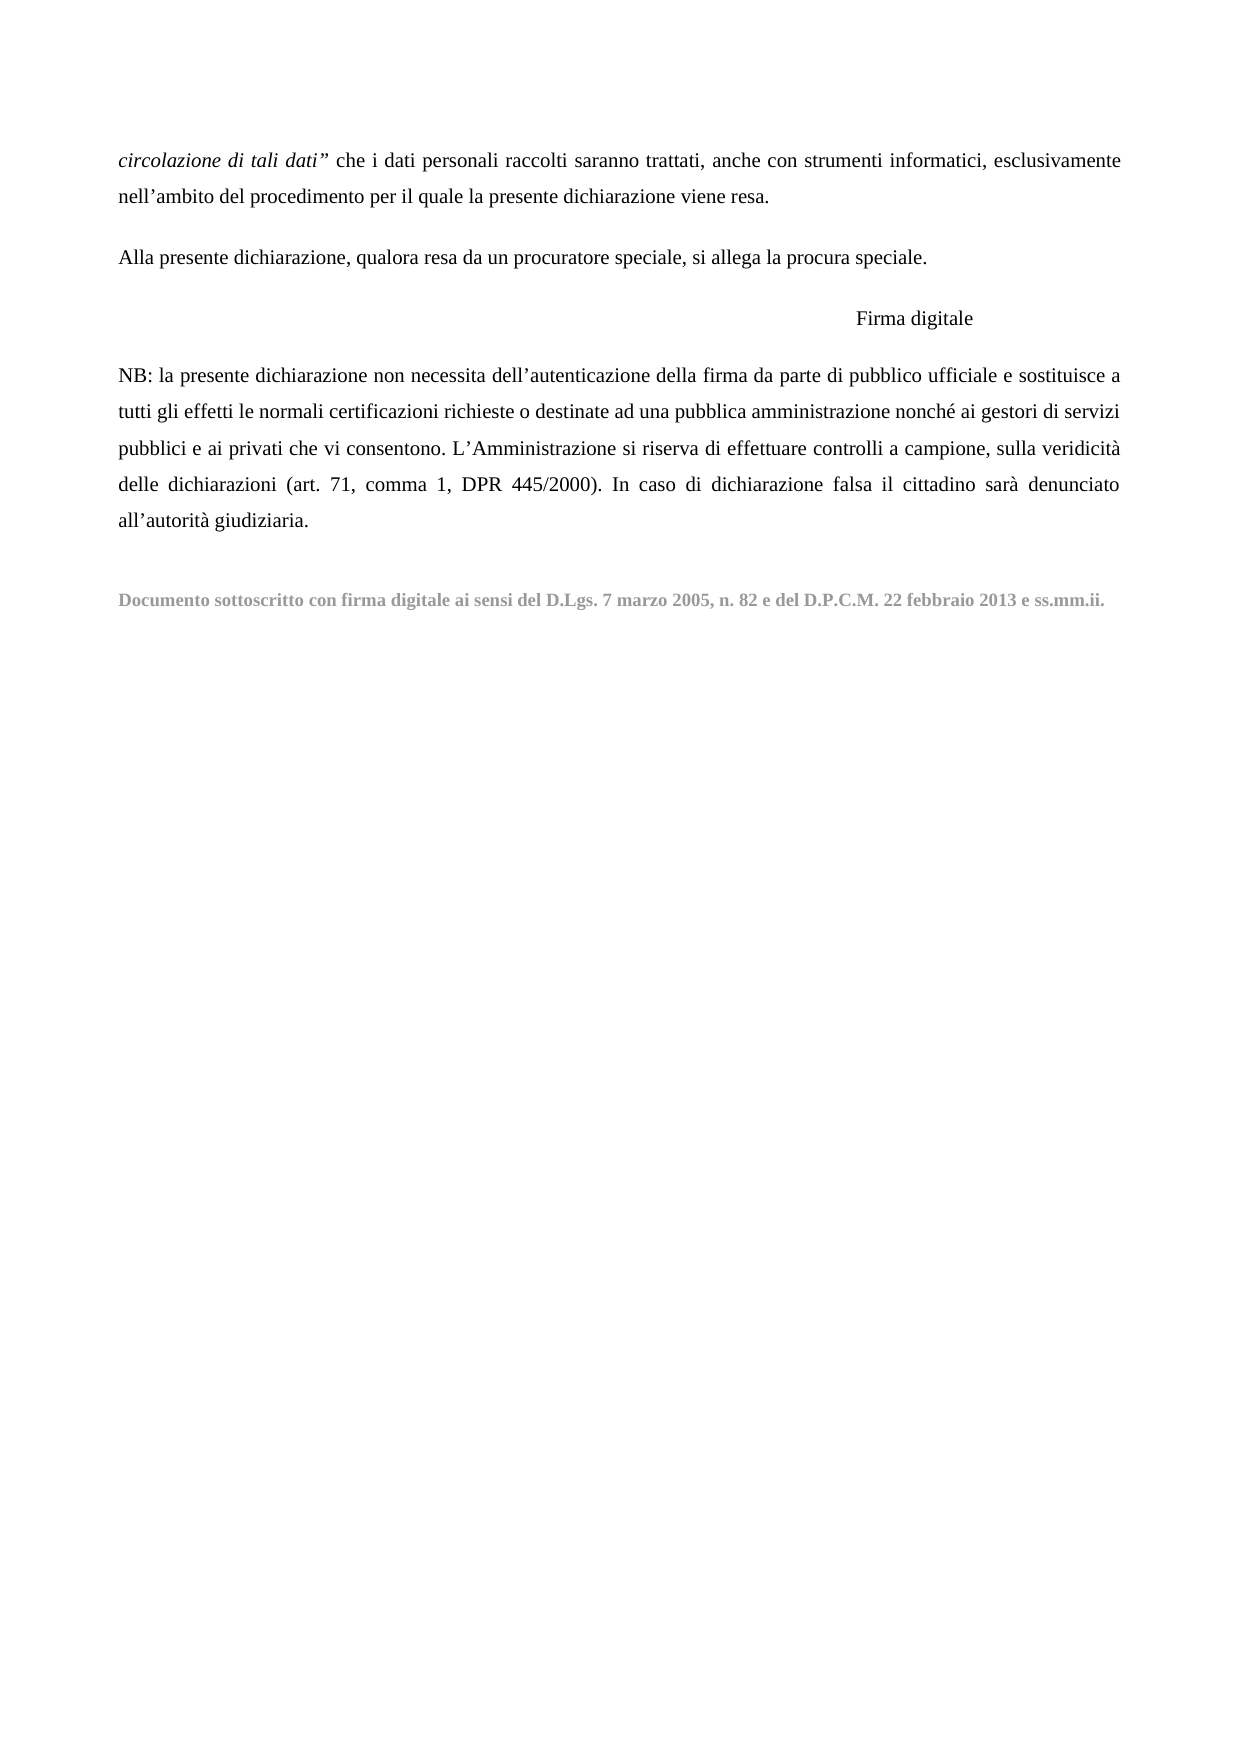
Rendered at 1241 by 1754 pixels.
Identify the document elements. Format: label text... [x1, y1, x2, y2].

text NB: la presente dichiarazione non necessita dell’autenticazione della firma da parte di pubblico ufficiale e sostituisce a tutti gli effetti le normali certificazioni richieste o destinate ad una pubblica amministrazione nonché ai gestori di servizi pubblici e ai privati che vi consentono. L’Amministrazione si riserva di effettuare controlli a campione, sulla veridicità delle dichiarazioni (art. 71, comma 1, DPR 445/2000). In caso di dichiarazione falsa il cittadino sarà denunciato all’autorità giudiziaria. [118, 363, 1122, 532]
text Documento sottoscritto con firma digitale ai sensi del D.Lgs. 7 marzo 2005, n. 82 e del D.P.C.M. 22 febbraio 2013 e ss.mm.ii. [118, 589, 1122, 611]
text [118, 148, 1122, 208]
text Firma digitale [782, 306, 1122, 330]
text Alla presente dichiarazione, qualora resa da un procuratore speciale, si allega la procura speciale. [118, 245, 1122, 269]
